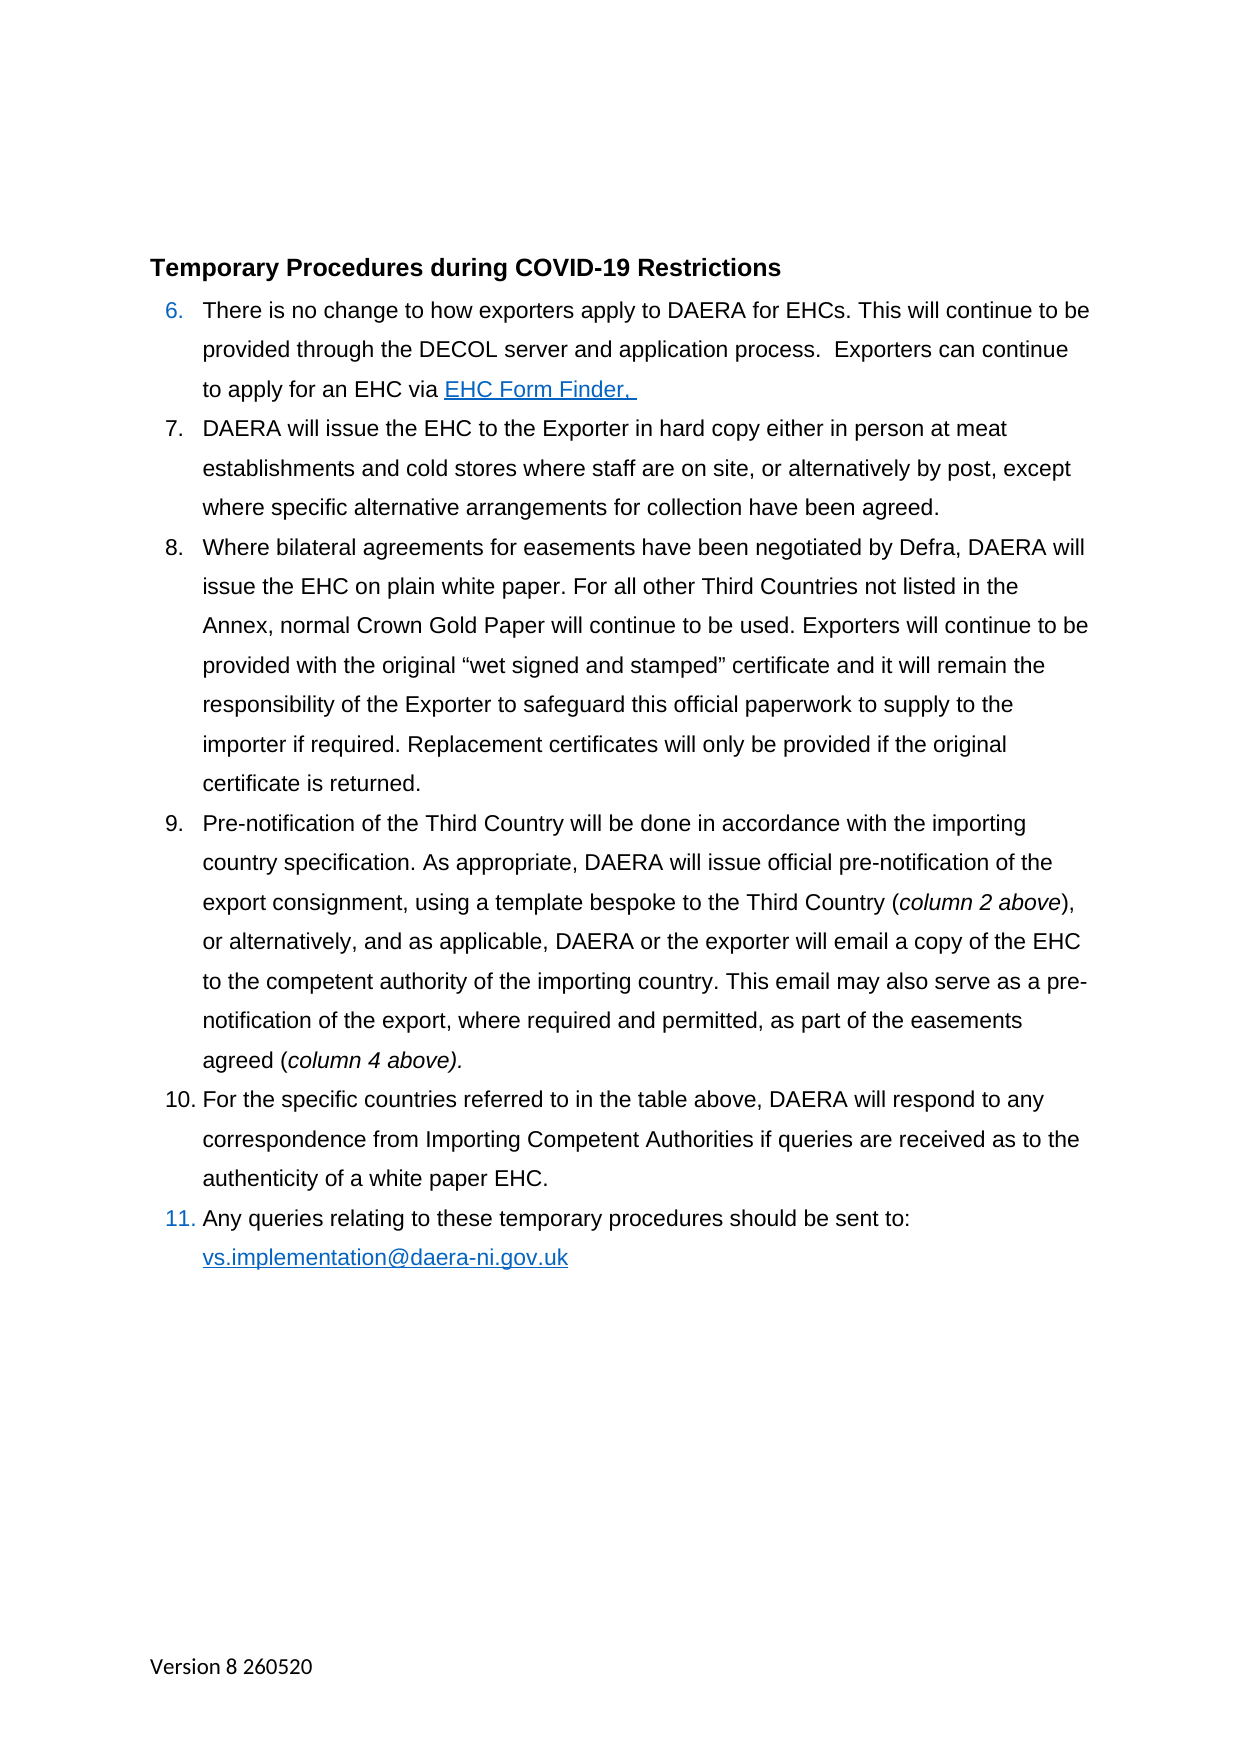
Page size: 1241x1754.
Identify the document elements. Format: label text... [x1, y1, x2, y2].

list There is no change to how exporters apply to DAERA for EHCs. This will continue to be provided through the DECOL server and application process. Exporters can continue to apply for an EHC via EHC Form Finder, [165, 297, 1090, 402]
list Any queries relating to these temporary procedures should be sent to: vs.implementation@daera-ni.gov.uk [165, 1204, 1090, 1270]
list DAERA will issue the EHC to the Exporter in hard copy either in person at meat establishments and cold stores where staff are on site, or alternatively by post, except where specific alternative arrangements for collection have been agreed. [165, 415, 1090, 520]
list Pre-notification of the Third Country will be done in accordance with the importing country specification. As appropriate, DAERA will issue official pre-notification of the export consignment, using a template bespoke to the Third Country (column 2 above), or alternatively, and as applicable, DAERA or the exporter will email a copy of the EHC to the competent authority of the importing country. This email may also serve as a pre-notification of the export, where required and permitted, as part of the easements agreed (column 4 above). [165, 810, 1090, 1073]
list Temporary Procedures during COVID-19 Restrictions [150, 253, 1090, 282]
list For the specific countries referred to in the table above, DAERA will respond to any correspondence from Importing Competent Authorities if queries are received as to the authenticity of a white paper EHC. [165, 1086, 1090, 1191]
list Where bilateral agreements for easements have been negotiated by Defra, DAERA will issue the EHC on plain white paper. For all other Third Countries not listed in the Annex, normal Crown Gold Paper will continue to be used. Exporters will continue to be provided with the original “wet signed and stamped” certificate and it will remain the responsibility of the Exporter to safeguard this official paperwork to supply to the importer if required. Replacement certificates will only be provided if the original certificate is returned. [165, 533, 1090, 797]
